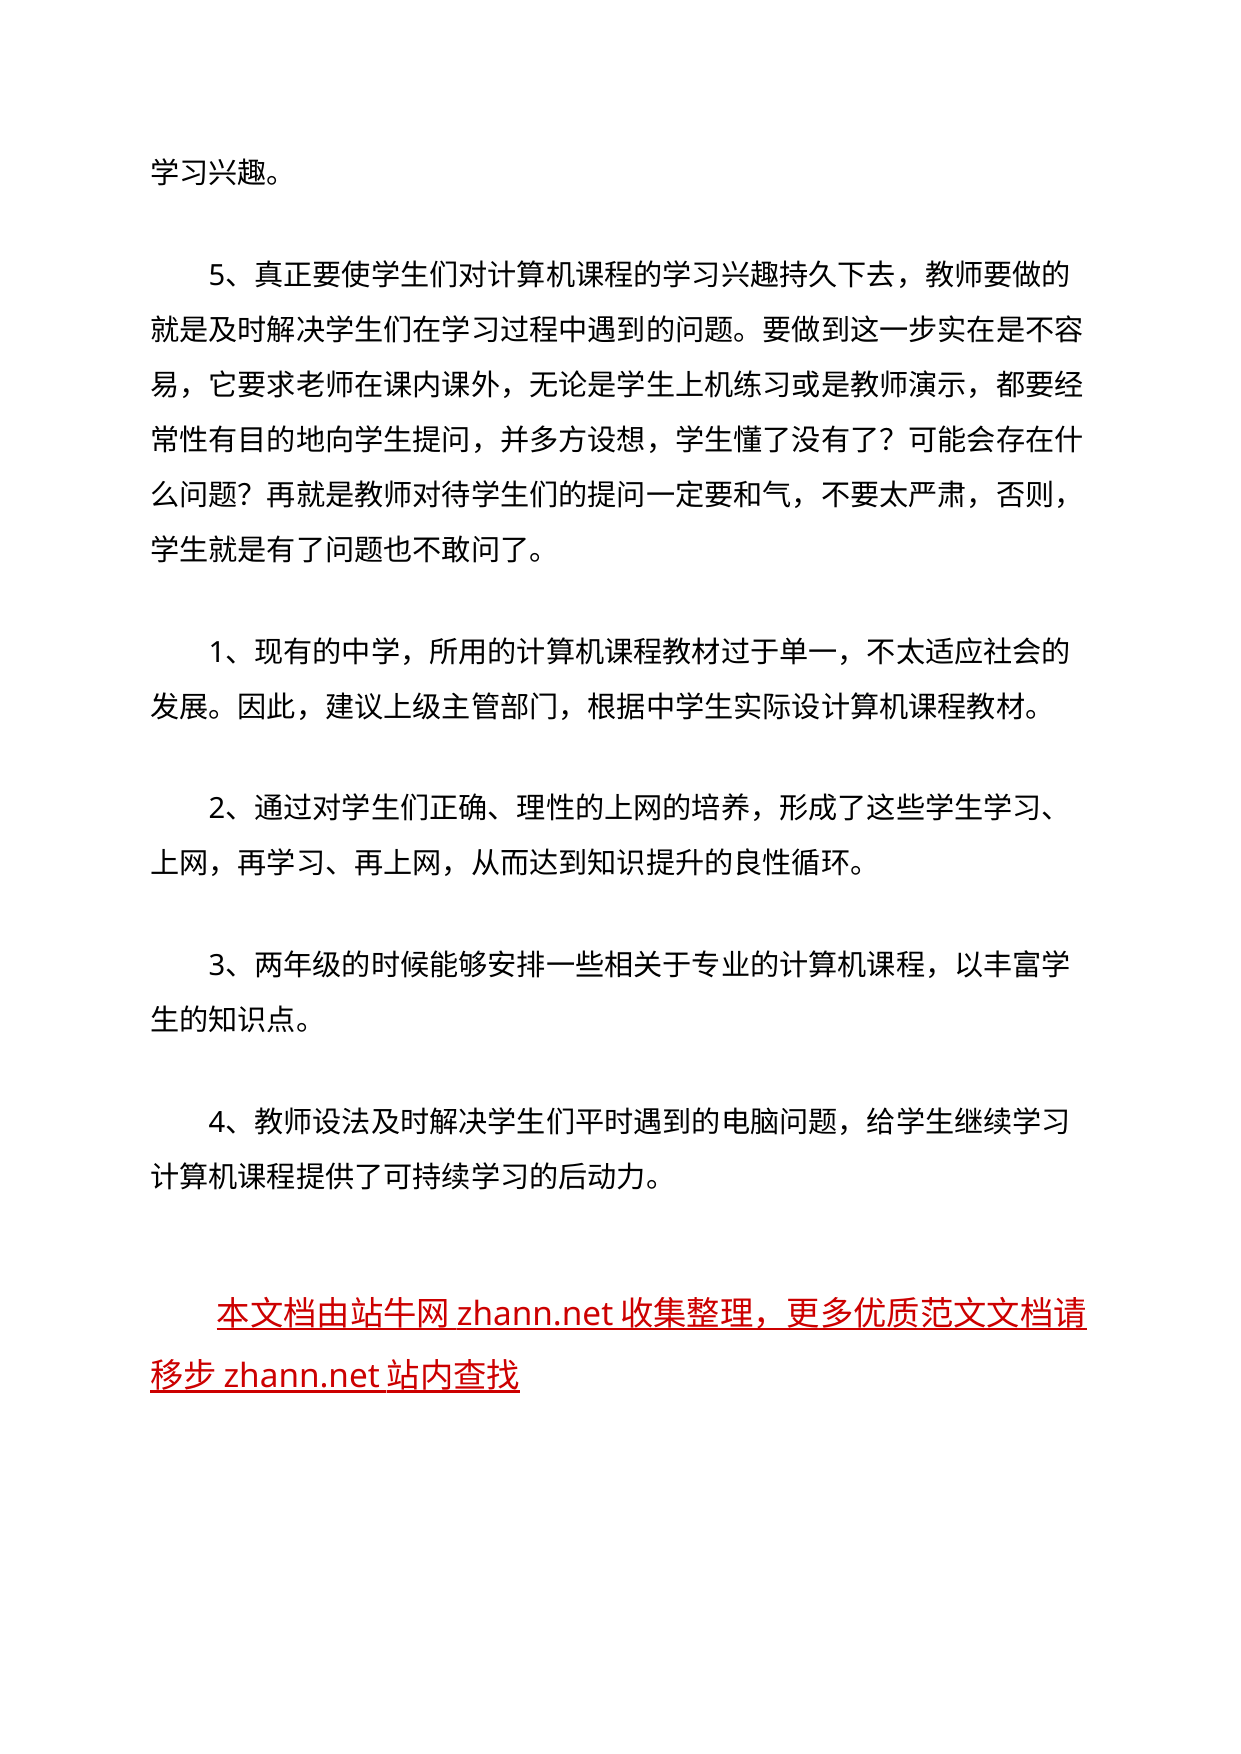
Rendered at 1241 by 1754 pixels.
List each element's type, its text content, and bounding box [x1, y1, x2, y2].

text 3、两年级的时候能够安排一些相关于专业的计算机课程，以丰富学生的知识点。 [150, 942, 1090, 1039]
text 4、教师设法及时解决学生们平时遇到的电脑问题，给学生继续学习计算机课程提供了可持续学习的后动力。 [150, 1098, 1090, 1196]
text 5、真正要使学生们对计算机课程的学习兴趣持久下去，教师要做的就是及时解决学生们在学习过程中遇到的问题。要做到这一步实在是不容易，它要求老师在课内课外，无论是学生上机练习或是教师演示，都要经常性有目的地向学生提问，并多方设想，学生懂了没有了？可能会存在什么问题？再就是教师对待学生们的提问一定要和气，不要太严肃，否则，学生就是有了问题也不敢问了。 [150, 252, 1090, 569]
text 本文档由站牛网zhann.net收集整理，更多优质范文文档请移步zhann.net站内查找 [150, 1286, 1090, 1398]
text 1、现有的中学，所用的计算机课程教材过于单一，不太适应社会的发展。因此，建议上级主管部门，根据中学生实际设计算机课程教材。 [150, 628, 1090, 725]
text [150, 150, 1090, 192]
text 2、通过对学生们正确、理性的上网的培养，形成了这些学生学习、上网，再学习、再上网，从而达到知识提升的良性循环。 [150, 785, 1090, 882]
